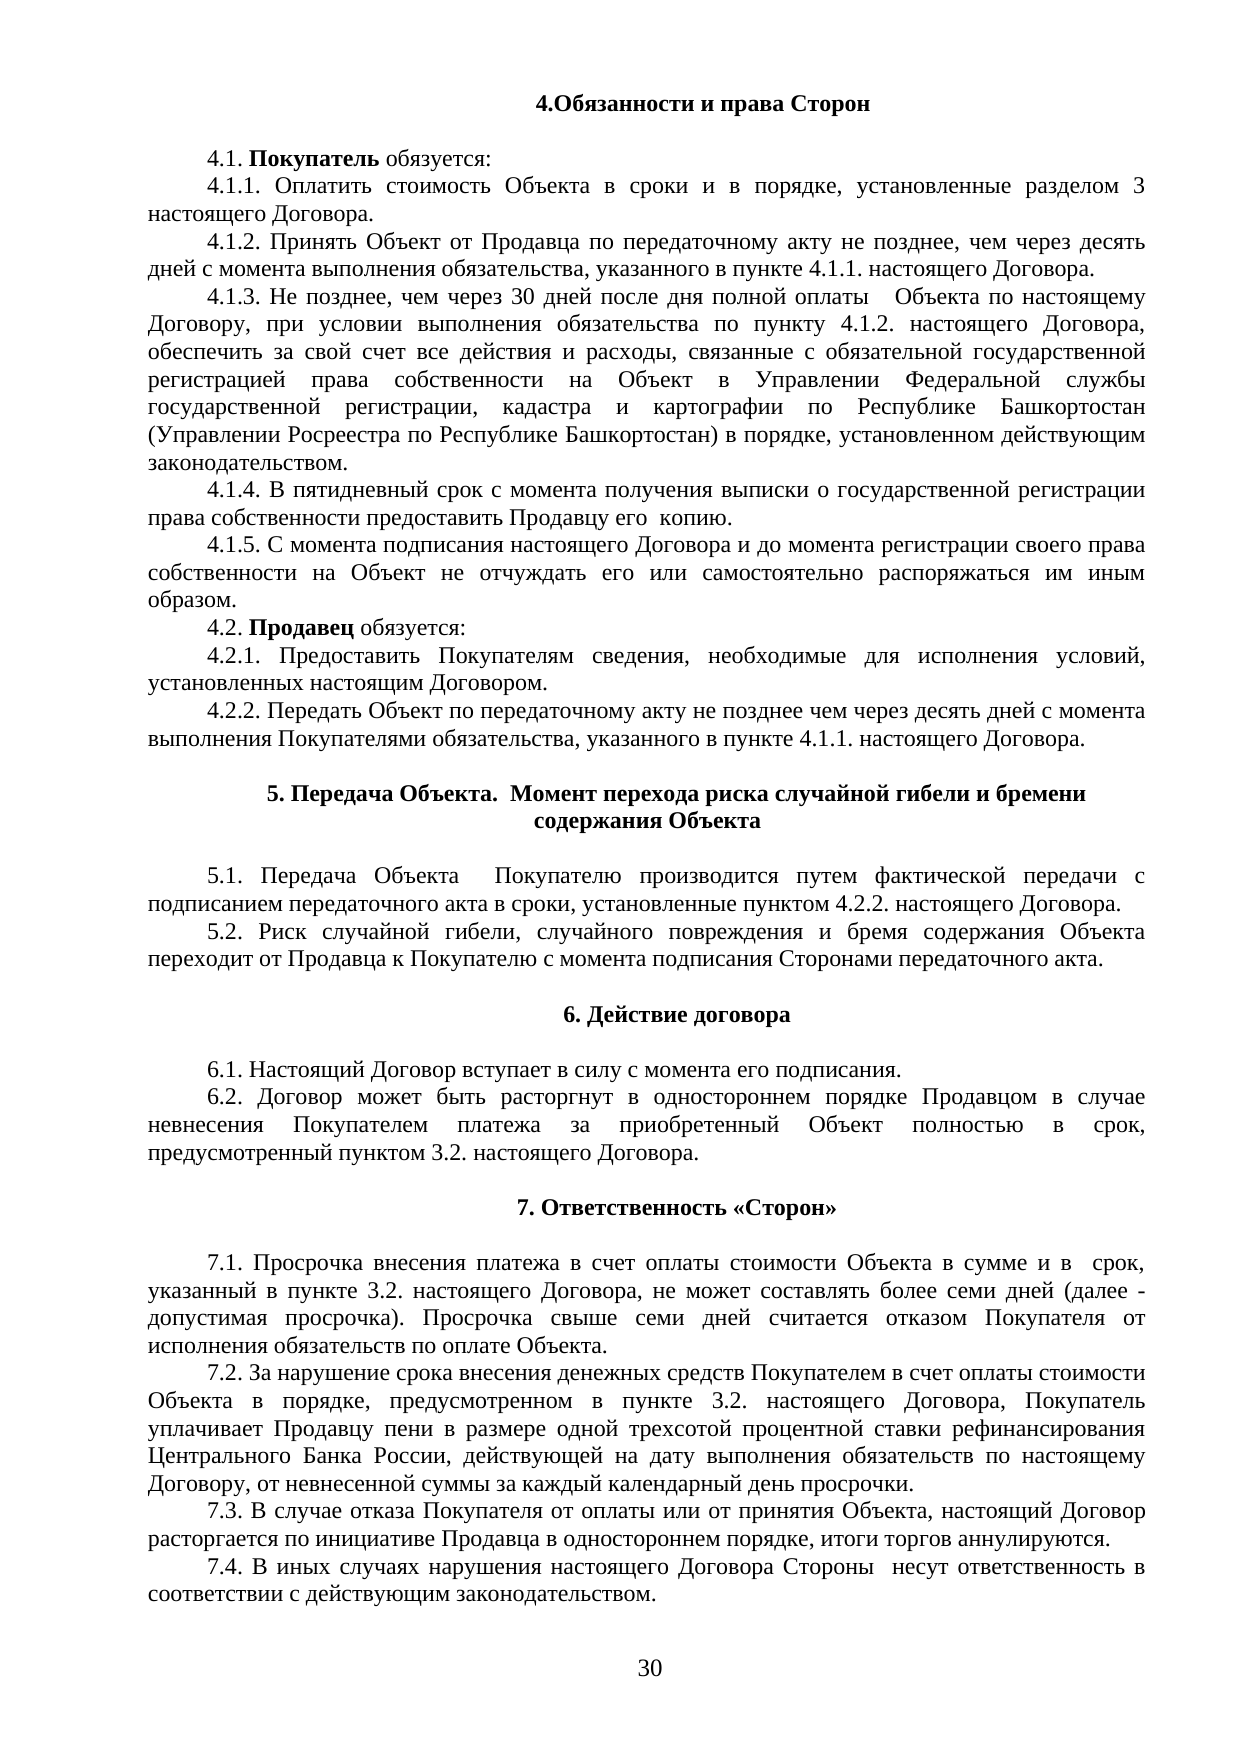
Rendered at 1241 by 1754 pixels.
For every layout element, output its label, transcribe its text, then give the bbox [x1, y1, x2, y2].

text 4.1.2. Принять Объект от Продавца по передаточному акту не позднее, чем через десять дней с момента выполнения обязательства, указанного в пункте 4.1.1. настоящего Договора. [148, 227, 1147, 282]
text 7. Ответственность «Сторон» [148, 1193, 1147, 1220]
text 7.2. За нарушение срока внесения денежных средств Покупателем в счет оплаты стоимости Объекта в порядке, предусмотренном в пункте 3.2. настоящего Договора, Покупатель уплачивает Продавцу пени в размере одной трехсотой процентной ставки рефинансирования Центрального Банка России, действующей на дату выполнения обязательств по настоящему Договору, от невнесенной суммы за каждый календарный день просрочки. [148, 1358, 1147, 1496]
text 4.1.5. С момента подписания настоящего Договора и до момента регистрации своего права собственности на Объект не отчуждать его или самостоятельно распоряжаться им иным образом. [148, 530, 1147, 613]
text 4.1. Покупатель обязуется: [148, 144, 1147, 171]
text 5.1. Передача Объекта Покупателю производится путем фактической передачи с подписанием передаточного акта в сроки, установленные пунктом 4.2.2. настоящего Договора. [148, 862, 1147, 917]
text 4.1.3. Не позднее, чем через 30 дней после дня полной оплаты Объекта по настоящему Договору, при условии выполнения обязательства по пункту 4.1.2. настоящего Договора, обеспечить за свой счет все действия и расходы, связанные с обязательной государственной регистрацией права собственности на Объект в Управлении Федеральной службы государственной регистрации, кадастра и картографии по Республике Башкортостан (Управлении Росреестра по Республике Башкортостан) в порядке, установленном действующим законодательством. [148, 282, 1147, 475]
text 4.2.1. Предоставить Покупателям сведения, необходимые для исполнения условий, установленных настоящим Договором. [148, 641, 1147, 696]
text 7.1. Просрочка внесения платежа в счет оплаты стоимости Объекта в сумме и в срок, указанный в пункте 3.2. настоящего Договора, не может составлять более семи дней (далее - допустимая просрочка). Просрочка свыше семи дней считается отказом Покупателя от исполнения обязательств по оплате Объекта. [148, 1248, 1147, 1358]
text 7.4. В иных случаях нарушения настоящего Договора Стороны несут ответственность в соответствии с действующим законодательством. [148, 1552, 1147, 1607]
text 4.1.1. Оплатить стоимость Объекта в сроки и в порядке, установленные разделом 3 настоящего Договора. [148, 171, 1147, 227]
text 6. Действие договора [148, 999, 1147, 1027]
text 4.1.4. В пятидневный срок с момента получения выписки о государственной регистрации права собственности предоставить Продавцу его копию. [148, 475, 1147, 530]
text 6.2. Договор может быть расторгнут в одностороннем порядке Продавцом в случае невнесения Покупателем платежа за приобретенный Объект полностью в срок, предусмотренный пунктом 3.2. настоящего Договора. [148, 1082, 1147, 1165]
text 5. Передача Объекта. Момент перехода риска случайной гибели и бремени содержания Объекта [148, 779, 1147, 834]
text 7.3. В случае отказа Покупателя от оплаты или от принятия Объекта, настоящий Договор расторгается по инициативе Продавца в одностороннем порядке, итоги торгов аннулируются. [148, 1496, 1147, 1552]
text 5.2. Риск случайной гибели, случайного повреждения и бремя содержания Объекта переходит от Продавца к Покупателю с момента подписания Сторонами передаточного акта. [148, 917, 1147, 972]
text 4.2. Продавец обязуется: [148, 613, 1147, 641]
text 4.2.2. Передать Объект по передаточному акту не позднее чем через десять дней с момента выполнения Покупателями обязательства, указанного в пункте 4.1.1. настоящего Договора. [148, 696, 1147, 751]
list 4.Обязанности и права Сторон [259, 89, 1147, 116]
text 6.1. Настоящий Договор вступает в силу с момента его подписания. [148, 1055, 1147, 1082]
